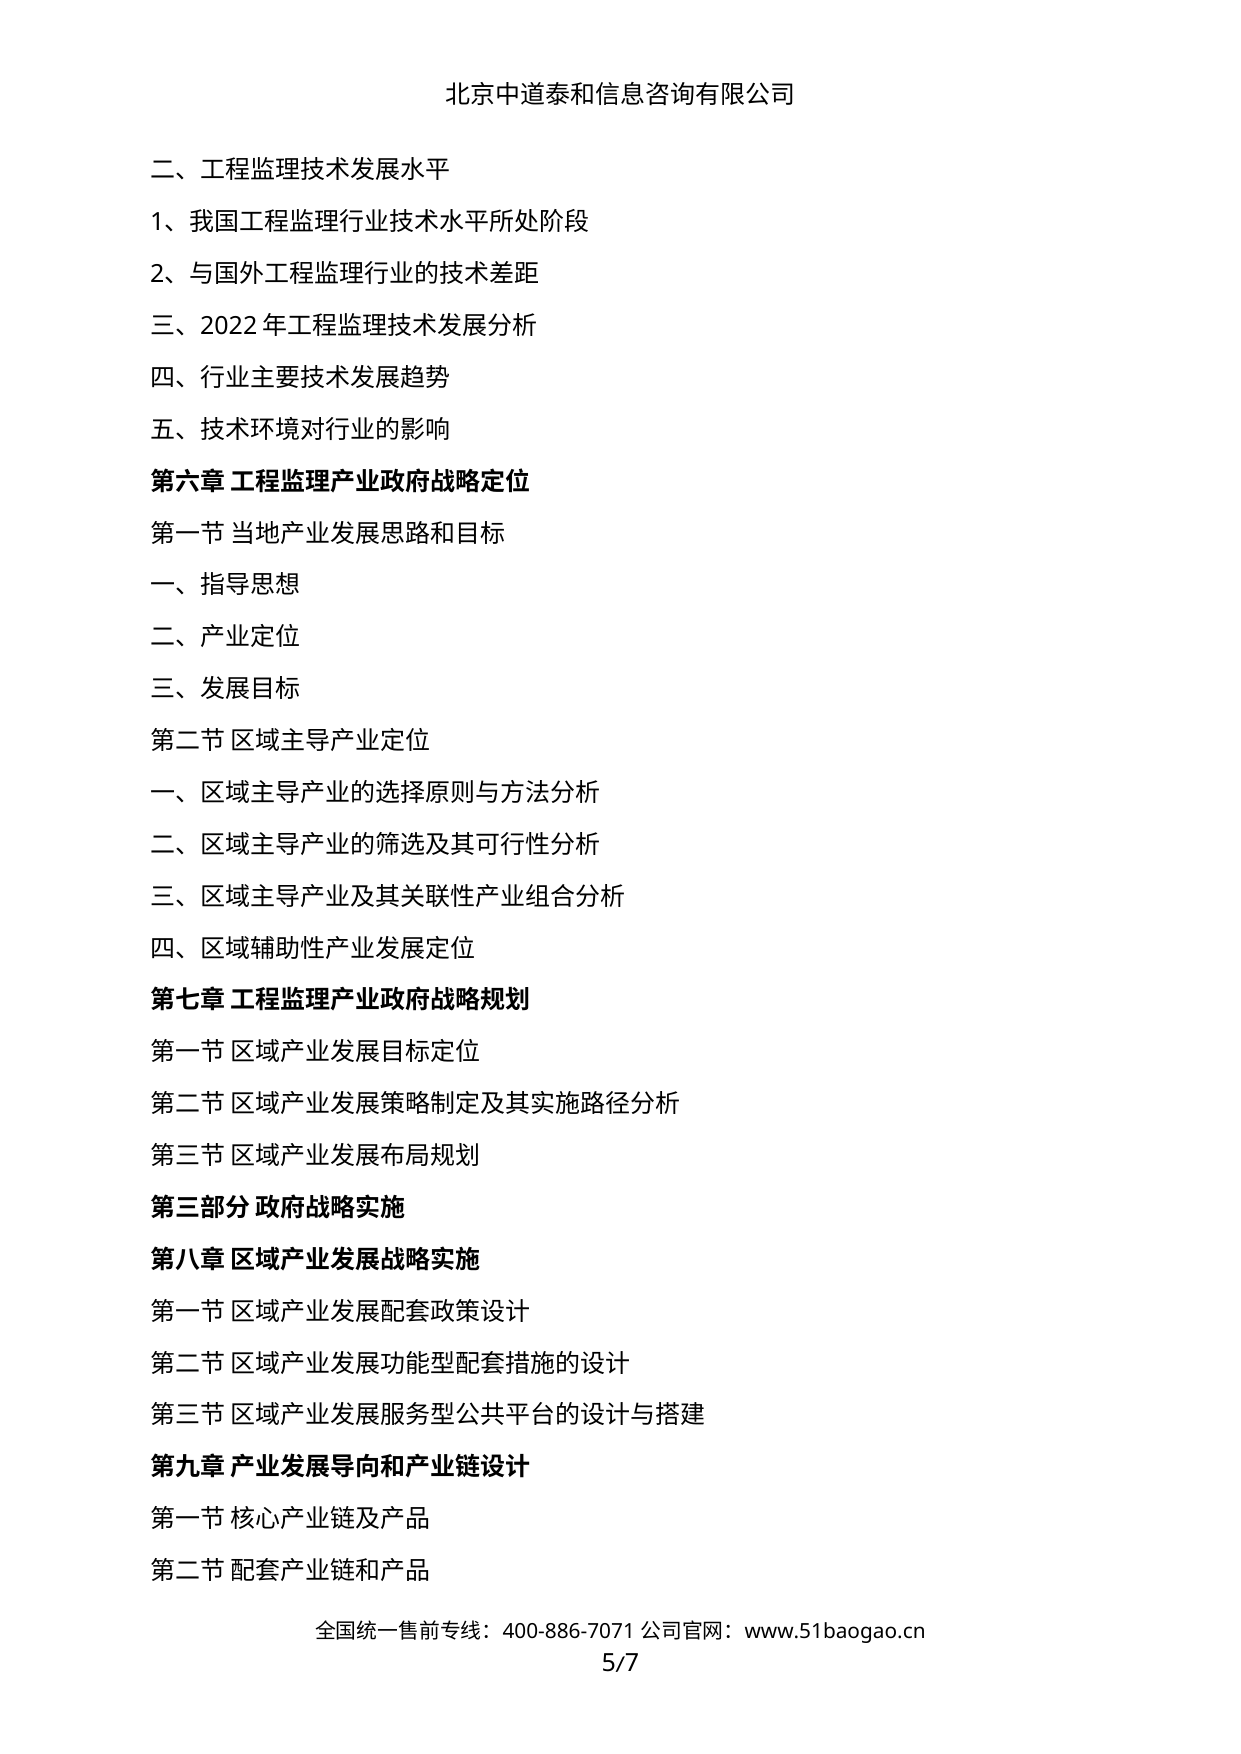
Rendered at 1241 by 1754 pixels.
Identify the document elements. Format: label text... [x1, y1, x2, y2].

text 第一节 核心产业链及产品 [150, 1499, 1090, 1535]
text 三、发展目标 [150, 669, 1090, 705]
text 第九章 产业发展导向和产业链设计 [150, 1447, 1090, 1483]
text 三、区域主导产业及其关联性产业组合分析 [150, 876, 1090, 912]
text 第三节 区域产业发展布局规划 [150, 1136, 1090, 1172]
text 第二节 区域产业发展功能型配套措施的设计 [150, 1343, 1090, 1379]
text 1、我国工程监理行业技术水平所处阶段 [150, 202, 1090, 238]
text 第二节 区域主导产业定位 [150, 721, 1090, 757]
text 第二节 配套产业链和产品 [150, 1551, 1090, 1587]
text 第一节 区域产业发展目标定位 [150, 1032, 1090, 1068]
text 四、行业主要技术发展趋势 [150, 357, 1090, 394]
text 第六章 工程监理产业政府战略定位 [150, 461, 1090, 497]
text 第三部分 政府战略实施 [150, 1187, 1090, 1224]
text 第七章 工程监理产业政府战略规划 [150, 980, 1090, 1016]
text 二、产业定位 [150, 617, 1090, 653]
text 第一节 区域产业发展配套政策设计 [150, 1291, 1090, 1327]
text 第三节 区域产业发展服务型公共平台的设计与搭建 [150, 1395, 1090, 1431]
text 第二节 区域产业发展策略制定及其实施路径分析 [150, 1084, 1090, 1120]
text 二、工程监理技术发展水平 [150, 150, 1090, 186]
text 一、区域主导产业的选择原则与方法分析 [150, 772, 1090, 809]
text 四、区域辅助性产业发展定位 [150, 928, 1090, 964]
text 五、技术环境对行业的影响 [150, 409, 1090, 446]
text 第八章 区域产业发展战略实施 [150, 1239, 1090, 1276]
text 2、与国外工程监理行业的技术差距 [150, 254, 1090, 290]
text 一、指导思想 [150, 565, 1090, 601]
text 第一节 当地产业发展思路和目标 [150, 513, 1090, 549]
text 二、区域主导产业的筛选及其可行性分析 [150, 824, 1090, 861]
text 三、2022年工程监理技术发展分析 [150, 306, 1090, 342]
